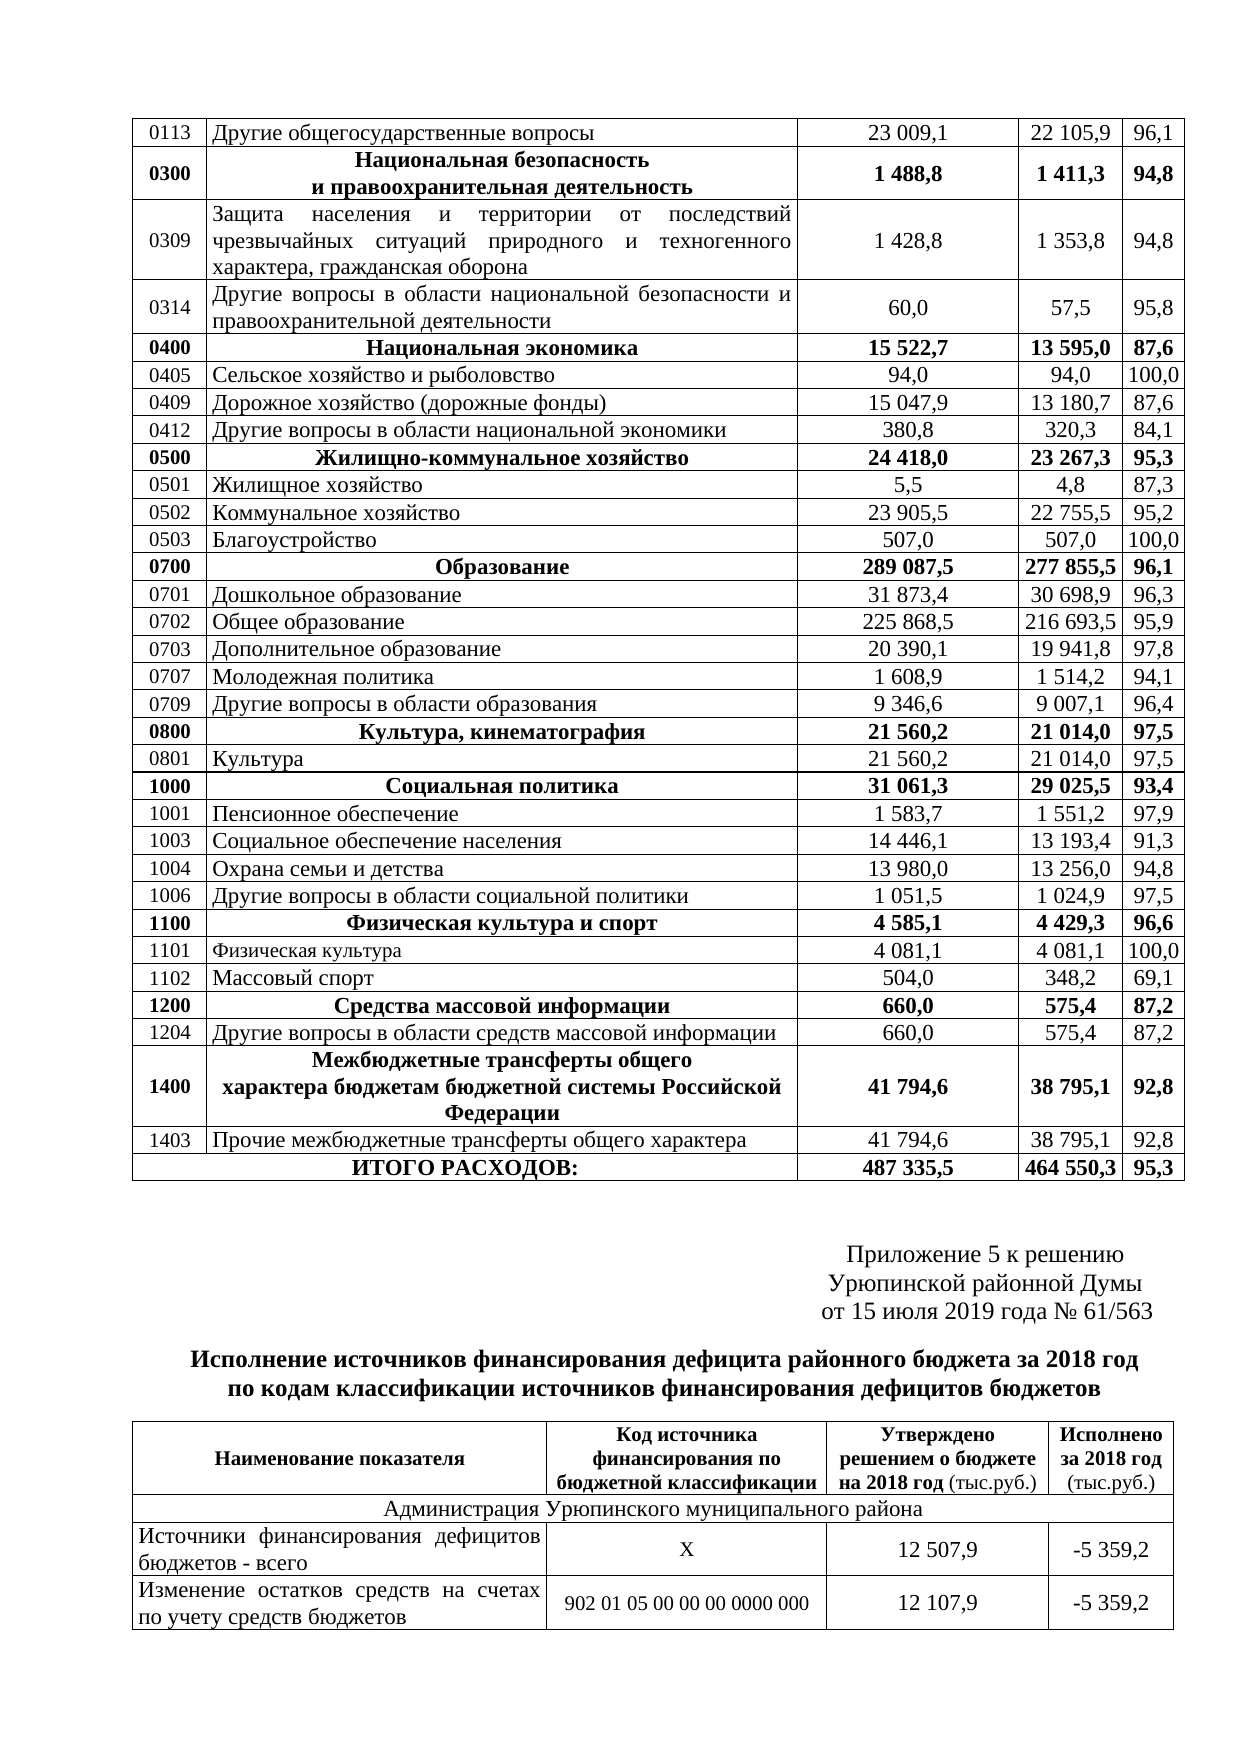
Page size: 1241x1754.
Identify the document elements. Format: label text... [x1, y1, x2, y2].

table_cell 15 522,7 [798, 334, 1018, 361]
table_cell 96,1 [1123, 553, 1184, 580]
table_cell 0314 [133, 280, 206, 333]
table_cell 95,3 [1123, 1154, 1184, 1180]
table_cell 9 007,1 [1019, 690, 1122, 717]
table_cell Другие вопросы в области национальной безопасности и правоохранительной деятельности [207, 280, 797, 333]
table_cell 38 795,1 [1019, 1127, 1122, 1153]
table_cell 1 411,3 [1019, 147, 1122, 199]
table_cell 97,8 [1123, 636, 1184, 662]
table_cell 14 446,1 [798, 827, 1018, 854]
table_cell 12 107,9 [827, 1576, 1048, 1629]
table_cell 69,1 [1123, 964, 1184, 991]
table_cell 1 353,8 [1019, 200, 1122, 279]
table_cell 21 560,2 [798, 718, 1018, 744]
table_cell Культура [207, 745, 797, 771]
table_cell 380,8 [798, 416, 1018, 443]
table_cell 100,0 [1123, 526, 1184, 552]
text Урюпинской районной Думы [171, 1268, 1158, 1296]
table_cell 0700 [133, 553, 206, 580]
table_cell 97,5 [1123, 745, 1184, 771]
table_cell 1 428,8 [798, 200, 1018, 279]
table_cell 487 335,5 [798, 1154, 1018, 1180]
table_cell 87,6 [1123, 334, 1184, 361]
table_cell 0502 [133, 499, 206, 525]
table_cell 0409 [133, 389, 206, 415]
table_cell 29 025,5 [1019, 773, 1122, 799]
table_cell 19 941,8 [1019, 636, 1122, 662]
table_cell Физическая культура и спорт [207, 910, 797, 936]
table_cell 4 585,1 [798, 910, 1018, 936]
table_cell 1 024,9 [1019, 882, 1122, 908]
table_cell 0503 [133, 526, 206, 552]
table_cell Физическая культура [207, 937, 797, 963]
table_cell 94,8 [1123, 147, 1184, 199]
table_cell 464 550,3 [1019, 1154, 1122, 1180]
table_cell 1004 [133, 855, 206, 881]
table_cell 1001 [133, 800, 206, 826]
table_cell Другие вопросы в области национальной экономики [207, 416, 797, 443]
table_cell 96,1 [1123, 119, 1184, 146]
table_cell Средства массовой информации [207, 992, 797, 1018]
table_cell 1 583,7 [798, 800, 1018, 826]
table_cell 94,1 [1123, 663, 1184, 689]
table_cell 87,2 [1123, 1019, 1184, 1045]
table_cell Межбюджетные трансферты общего характера бюджетам бюджетной системы Российской Федерации [207, 1046, 797, 1126]
table_cell Х [547, 1523, 826, 1575]
table_cell 0113 [133, 119, 206, 146]
table_cell Источники финансирования дефицитов бюджетов - всего [133, 1523, 546, 1575]
table_cell 1 514,2 [1019, 663, 1122, 689]
table_cell 13 193,4 [1019, 827, 1122, 854]
table_cell 13 256,0 [1019, 855, 1122, 881]
table_cell 289 087,5 [798, 553, 1018, 580]
table_cell 24 418,0 [798, 444, 1018, 470]
table_cell 23 009,1 [798, 119, 1018, 146]
table_cell Дополнительное образование [207, 636, 797, 662]
table_cell 57,5 [1019, 280, 1122, 333]
table_cell 348,2 [1019, 964, 1122, 991]
table_cell Администрация Урюпинского муниципального района [133, 1495, 1173, 1522]
table_cell 38 795,1 [1019, 1046, 1122, 1126]
table_cell Коммунальное хозяйство [207, 499, 797, 525]
table_cell 30 698,9 [1019, 581, 1122, 607]
table_cell 225 868,5 [798, 608, 1018, 634]
table_cell Изменение остатков средств на счетах по учету средств бюджетов [133, 1576, 546, 1629]
table_cell 15 047,9 [798, 389, 1018, 415]
table_cell 31 061,3 [798, 773, 1018, 799]
table_cell 320,3 [1019, 416, 1122, 443]
table_cell 504,0 [798, 964, 1018, 991]
table_cell 94,0 [1019, 362, 1122, 388]
table_cell Дошкольное образование [207, 581, 797, 607]
table_cell 100,0 [1123, 937, 1184, 963]
table_cell 13 980,0 [798, 855, 1018, 881]
table_cell 507,0 [798, 526, 1018, 552]
table_cell 95,8 [1123, 280, 1184, 333]
table_cell 31 873,4 [798, 581, 1018, 607]
table_cell 93,4 [1123, 773, 1184, 799]
table_cell 1100 [133, 910, 206, 936]
table_cell 9 346,6 [798, 690, 1018, 717]
table_cell 1101 [133, 937, 206, 963]
table_cell -5 359,2 [1049, 1576, 1173, 1629]
table_cell 0707 [133, 663, 206, 689]
table_cell 92,8 [1123, 1046, 1184, 1126]
table_header Исполнено за 2018 год (тыс.руб.) [1049, 1422, 1173, 1494]
table_cell 1006 [133, 882, 206, 908]
table_cell 1200 [133, 992, 206, 1018]
table_cell 87,3 [1123, 471, 1184, 497]
table_cell 1 551,2 [1019, 800, 1122, 826]
table_cell 0702 [133, 608, 206, 634]
table_cell 1400 [133, 1046, 206, 1126]
table_cell 21 014,0 [1019, 718, 1122, 744]
table_cell 1102 [133, 964, 206, 991]
table_cell 94,8 [1123, 200, 1184, 279]
table_cell 97,5 [1123, 718, 1184, 744]
table_cell 94,0 [798, 362, 1018, 388]
table_header Утверждено решением о бюджете на 2018 год (тыс.руб.) [827, 1422, 1048, 1494]
table_cell 60,0 [798, 280, 1018, 333]
table_cell 95,9 [1123, 608, 1184, 634]
table_cell 1204 [133, 1019, 206, 1045]
table_cell 94,8 [1123, 855, 1184, 881]
table_cell Прочие межбюджетные трансферты общего характера [207, 1127, 797, 1153]
table_cell 1 608,9 [798, 663, 1018, 689]
table_cell 0800 [133, 718, 206, 744]
table_cell 97,5 [1123, 882, 1184, 908]
table_cell Культура, кинематография [207, 718, 797, 744]
table_cell 23 267,3 [1019, 444, 1122, 470]
table_cell 41 794,6 [798, 1046, 1018, 1126]
table_cell 1003 [133, 827, 206, 854]
table_cell 12 507,9 [827, 1523, 1048, 1575]
table_cell Социальная политика [207, 773, 797, 799]
table_cell Пенсионное обеспечение [207, 800, 797, 826]
table_cell 100,0 [1123, 362, 1184, 388]
table_cell 96,3 [1123, 581, 1184, 607]
table_cell 4,8 [1019, 471, 1122, 497]
table_header Наименование показателя [133, 1422, 546, 1494]
table_cell 92,8 [1123, 1127, 1184, 1153]
table_cell 87,2 [1123, 992, 1184, 1018]
table_cell -5 359,2 [1049, 1523, 1173, 1575]
table_cell Национальная безопасность и правоохранительная деятельность [207, 147, 797, 199]
table_cell 4 429,3 [1019, 910, 1122, 936]
table_cell 21 014,0 [1019, 745, 1122, 771]
table_cell ИТОГО РАСХОДОВ: [133, 1154, 797, 1180]
table_cell 0300 [133, 147, 206, 199]
table_cell 0801 [133, 745, 206, 771]
table_cell 1 488,8 [798, 147, 1018, 199]
table_cell 0412 [133, 416, 206, 443]
table_cell 23 905,5 [798, 499, 1018, 525]
table_cell Другие вопросы в области социальной политики [207, 882, 797, 908]
table_cell Благоустройство [207, 526, 797, 552]
table_cell 660,0 [798, 992, 1018, 1018]
table_cell 4 081,1 [1019, 937, 1122, 963]
table_cell 660,0 [798, 1019, 1018, 1045]
table_cell 13 595,0 [1019, 334, 1122, 361]
table_cell 1000 [133, 773, 206, 799]
table_cell 575,4 [1019, 1019, 1122, 1045]
table_cell 216 693,5 [1019, 608, 1122, 634]
table_cell 0501 [133, 471, 206, 497]
table_cell 95,3 [1123, 444, 1184, 470]
table_cell 96,6 [1123, 910, 1184, 936]
table_cell 91,3 [1123, 827, 1184, 854]
table_cell 95,2 [1123, 499, 1184, 525]
table_cell Другие вопросы в области средств массовой информации [207, 1019, 797, 1045]
table_cell 84,1 [1123, 416, 1184, 443]
text по кодам классификации источников финансирования дефицитов бюджетов [171, 1373, 1158, 1402]
table_cell 5,5 [798, 471, 1018, 497]
text Приложение 5 к решению [171, 1239, 1158, 1268]
table_cell Жилищно-коммунальное хозяйство [207, 444, 797, 470]
table_cell 4 081,1 [798, 937, 1018, 963]
table_cell 0701 [133, 581, 206, 607]
table_cell 87,6 [1123, 389, 1184, 415]
text Исполнение источников финансирования дефицита районного бюджета за 2018 год [171, 1344, 1158, 1373]
table_cell 22 105,9 [1019, 119, 1122, 146]
table_header Код источника финансирования по бюджетной классификации [547, 1422, 826, 1494]
table_cell 0309 [133, 200, 206, 279]
table_cell 22 755,5 [1019, 499, 1122, 525]
table_cell Другие вопросы в области образования [207, 690, 797, 717]
table_cell 507,0 [1019, 526, 1122, 552]
table_cell 277 855,5 [1019, 553, 1122, 580]
table_cell Национальная экономика [207, 334, 797, 361]
table_cell 13 180,7 [1019, 389, 1122, 415]
table_cell 1403 [133, 1127, 206, 1153]
table_cell 0703 [133, 636, 206, 662]
table_cell Сельское хозяйство и рыболовство [207, 362, 797, 388]
table_cell 21 560,2 [798, 745, 1018, 771]
table_cell Образование [207, 553, 797, 580]
table_cell Жилищное хозяйство [207, 471, 797, 497]
table_cell 0709 [133, 690, 206, 717]
table_cell Молодежная политика [207, 663, 797, 689]
table_cell 41 794,6 [798, 1127, 1018, 1153]
table_cell 902 01 05 00 00 00 0000 000 [547, 1576, 826, 1629]
text от 15 июля 2019 года № 61/563 [171, 1296, 1158, 1325]
table_cell Защита населения и территории от последствий чрезвычайных ситуаций природного и техногенного характера, гражданская оборона [207, 200, 797, 279]
table_cell Социальное обеспечение населения [207, 827, 797, 854]
table_cell 0405 [133, 362, 206, 388]
table_cell Дорожное хозяйство (дорожные фонды) [207, 389, 797, 415]
table_cell 1 051,5 [798, 882, 1018, 908]
table_cell Охрана семьи и детства [207, 855, 797, 881]
table_cell Общее образование [207, 608, 797, 634]
table_cell 0500 [133, 444, 206, 470]
table_cell 96,4 [1123, 690, 1184, 717]
table_cell 575,4 [1019, 992, 1122, 1018]
table_cell 97,9 [1123, 800, 1184, 826]
table_cell 20 390,1 [798, 636, 1018, 662]
table_cell 0400 [133, 334, 206, 361]
table_cell Массовый спорт [207, 964, 797, 991]
table_cell Другие общегосударственные вопросы [207, 119, 797, 146]
